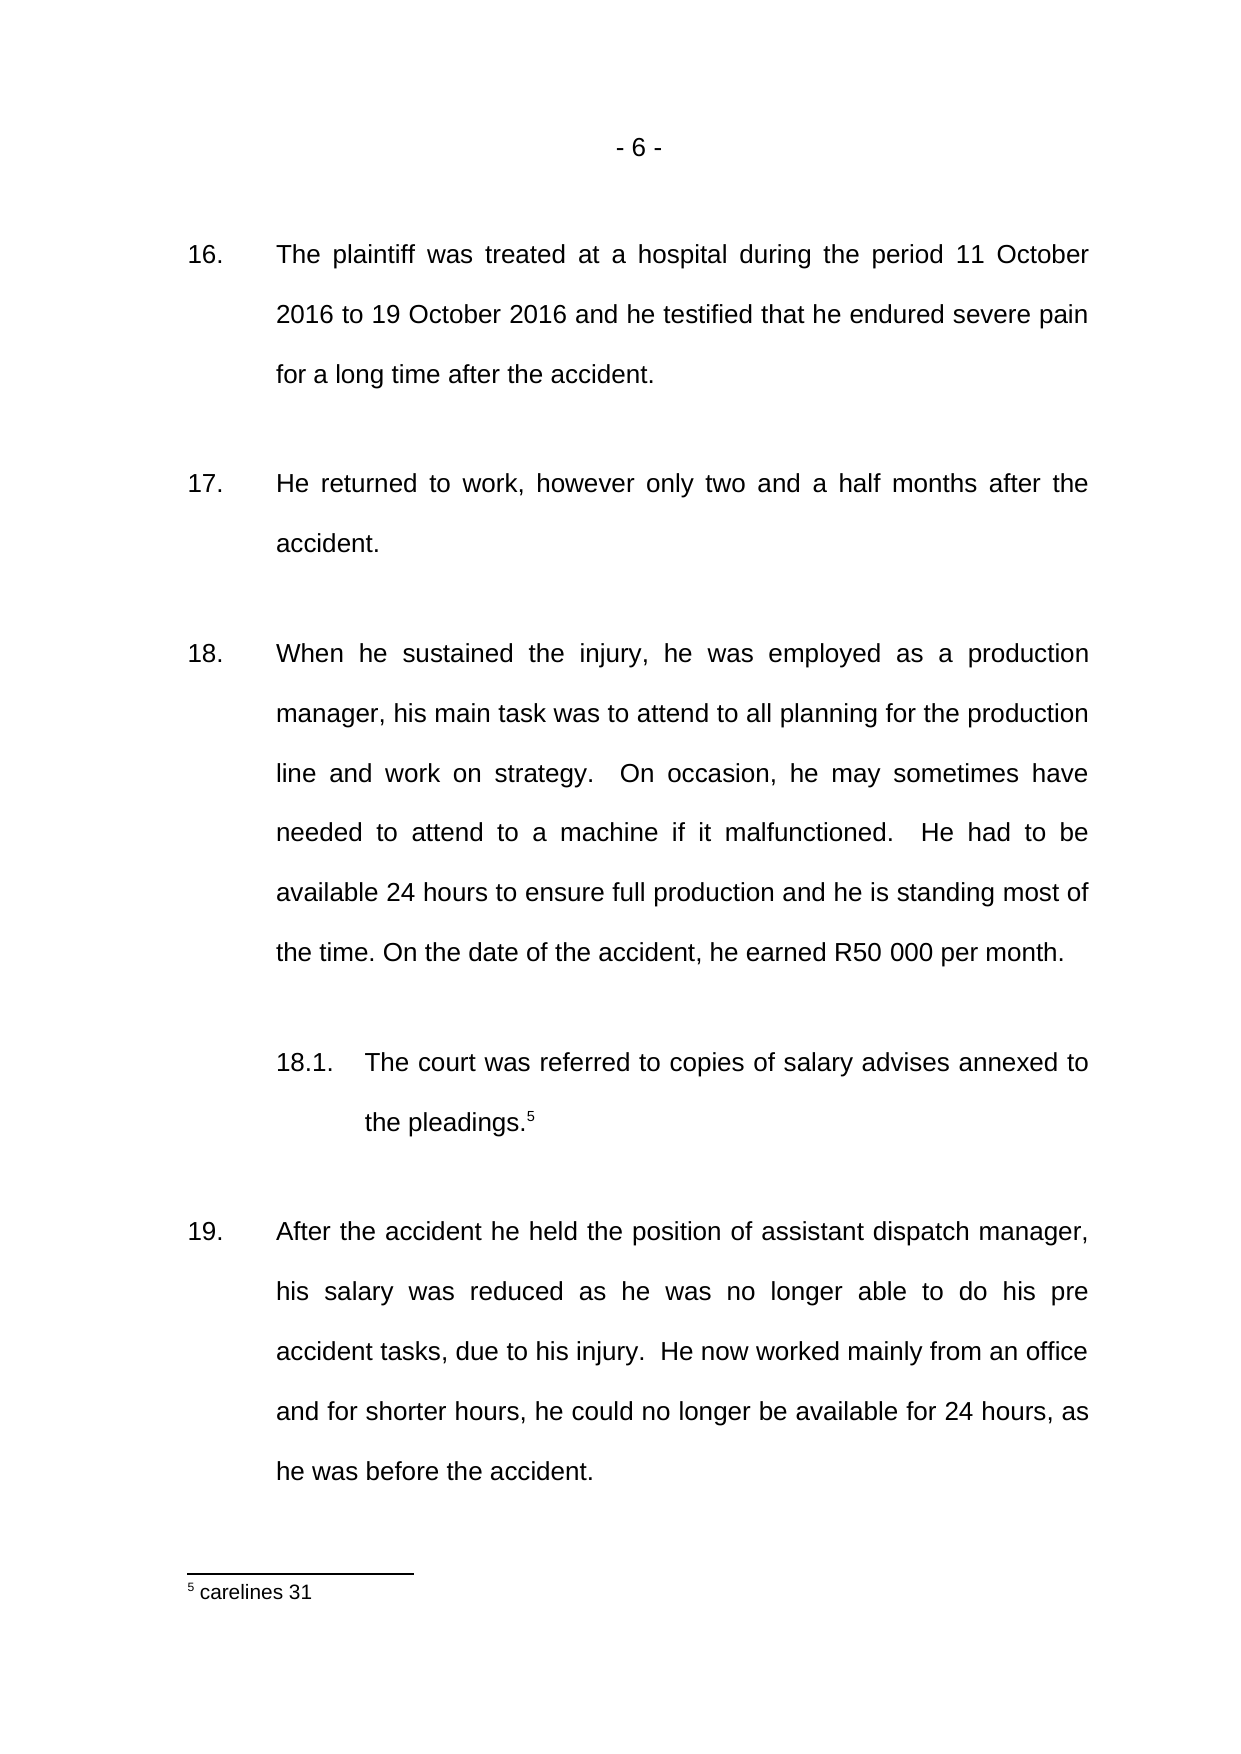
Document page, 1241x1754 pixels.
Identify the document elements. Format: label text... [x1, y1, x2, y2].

list 19. After the accident he held the position of assistant dispatch manager, his salary was reduced as he was no longer able to do his pre accident tasks, due to his injury. He now worked mainly from an office and for shorter hours, he could no longer be available for 24 hours, as he was before the accident. [187, 1216, 1090, 1485]
list 18.1. The court was referred to copies of salary advises annexed to the pleadings. [276, 1047, 1090, 1136]
list 17. He returned to work, however only two and a half months after the accident. [187, 468, 1090, 558]
list 18. When he sustained the injury, he was employed as a production manager, his main task was to attend to all planning for the production line and work on strategy. On occasion, he may sometimes have needed to attend to a machine if it malfunctioned. He had to be available 24 hours to ensure full production and he is standing most of the time. On the date of the accident, he earned R50 000 per month. [187, 638, 1090, 967]
list 16. The plaintiff was treated at a hospital during the period 11 October 2016 to 19 October 2016 and he testified that he endured severe pain for a long time after the accident. [187, 239, 1090, 388]
